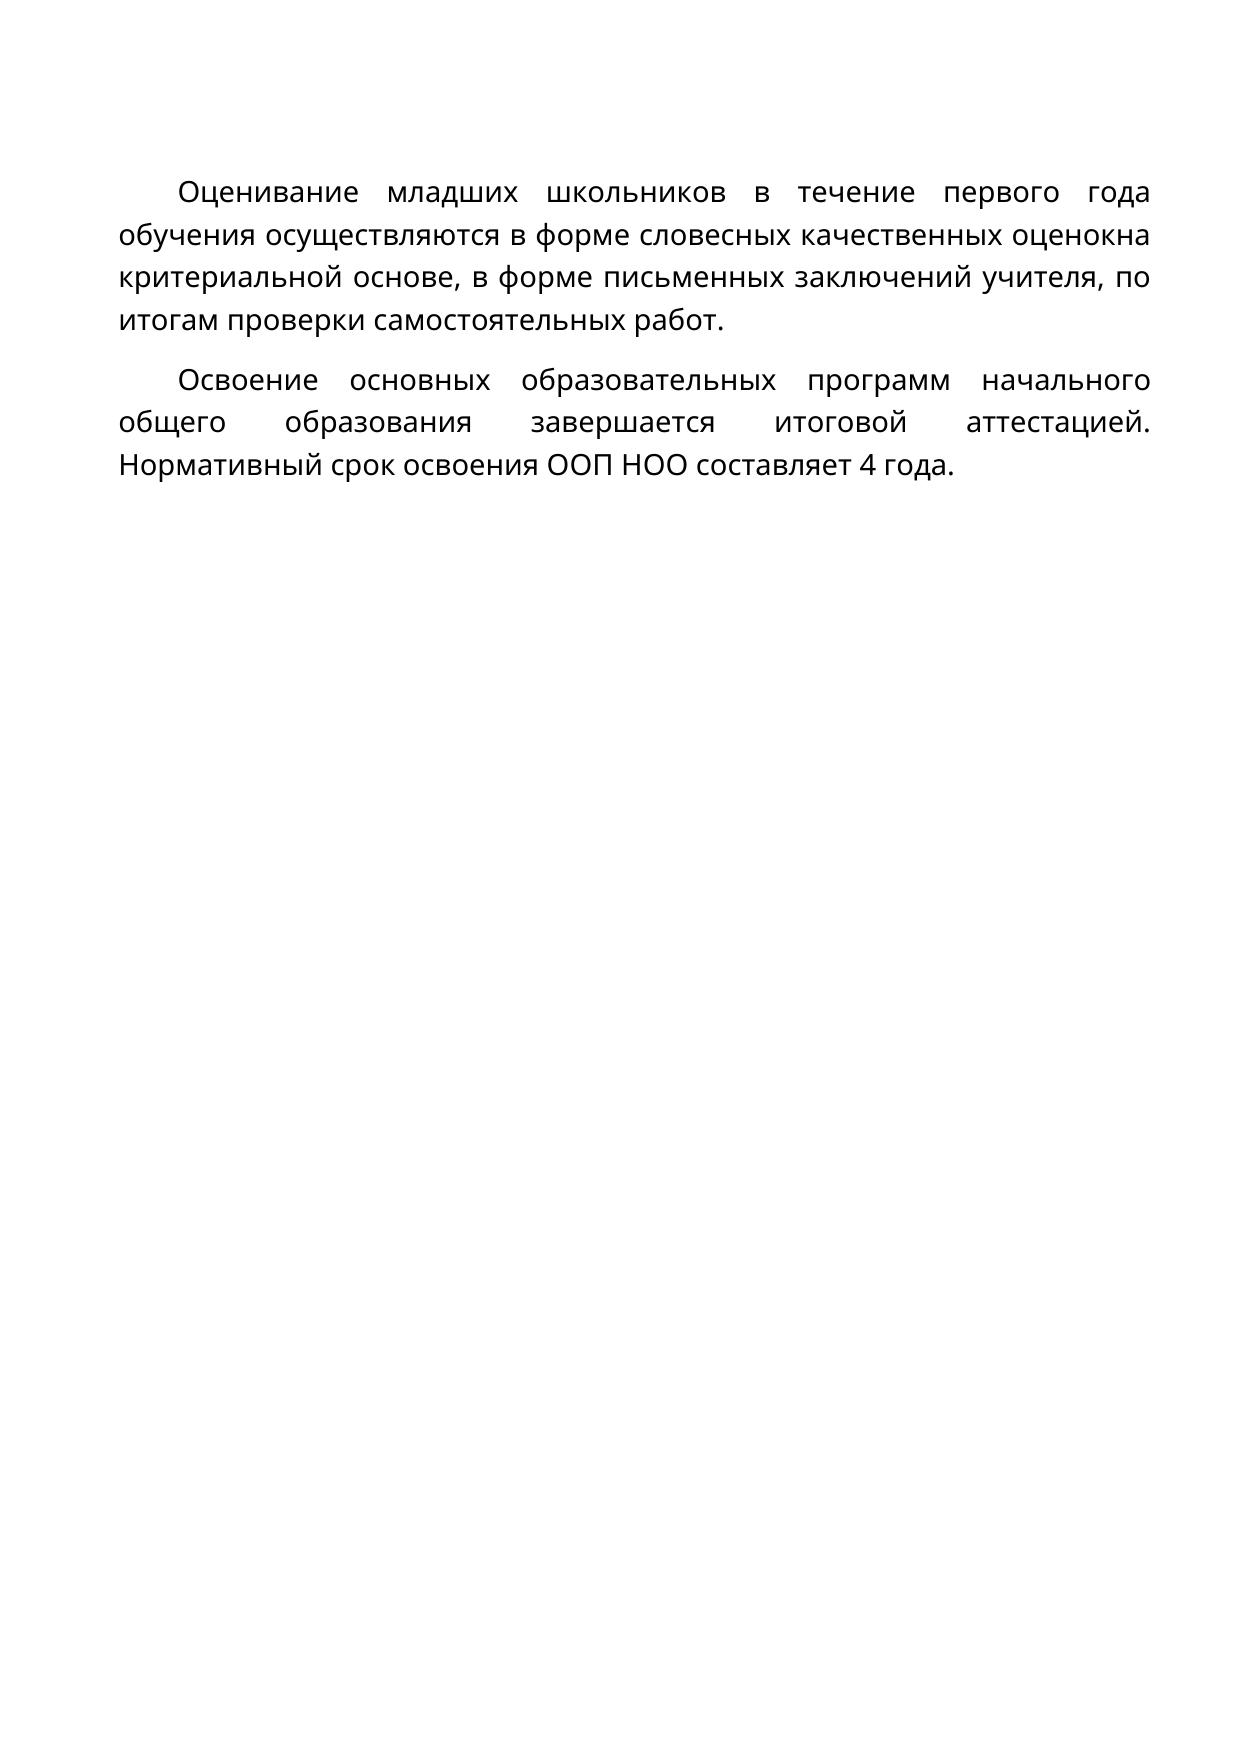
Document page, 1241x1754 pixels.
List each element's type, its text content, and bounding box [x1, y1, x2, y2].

text Освоение основных образовательных программ начального общего образования завершается итоговой аттестацией. Нормативный срок освоения ООП НОО составляет 4 года. [118, 359, 1152, 484]
text Оценивание младших школьников в течение первого года обучения осуществляются в форме словесных качественных оценокна критериальной основе, в форме письменных заключений учителя, по итогам проверки самостоятельных работ. [118, 171, 1152, 339]
